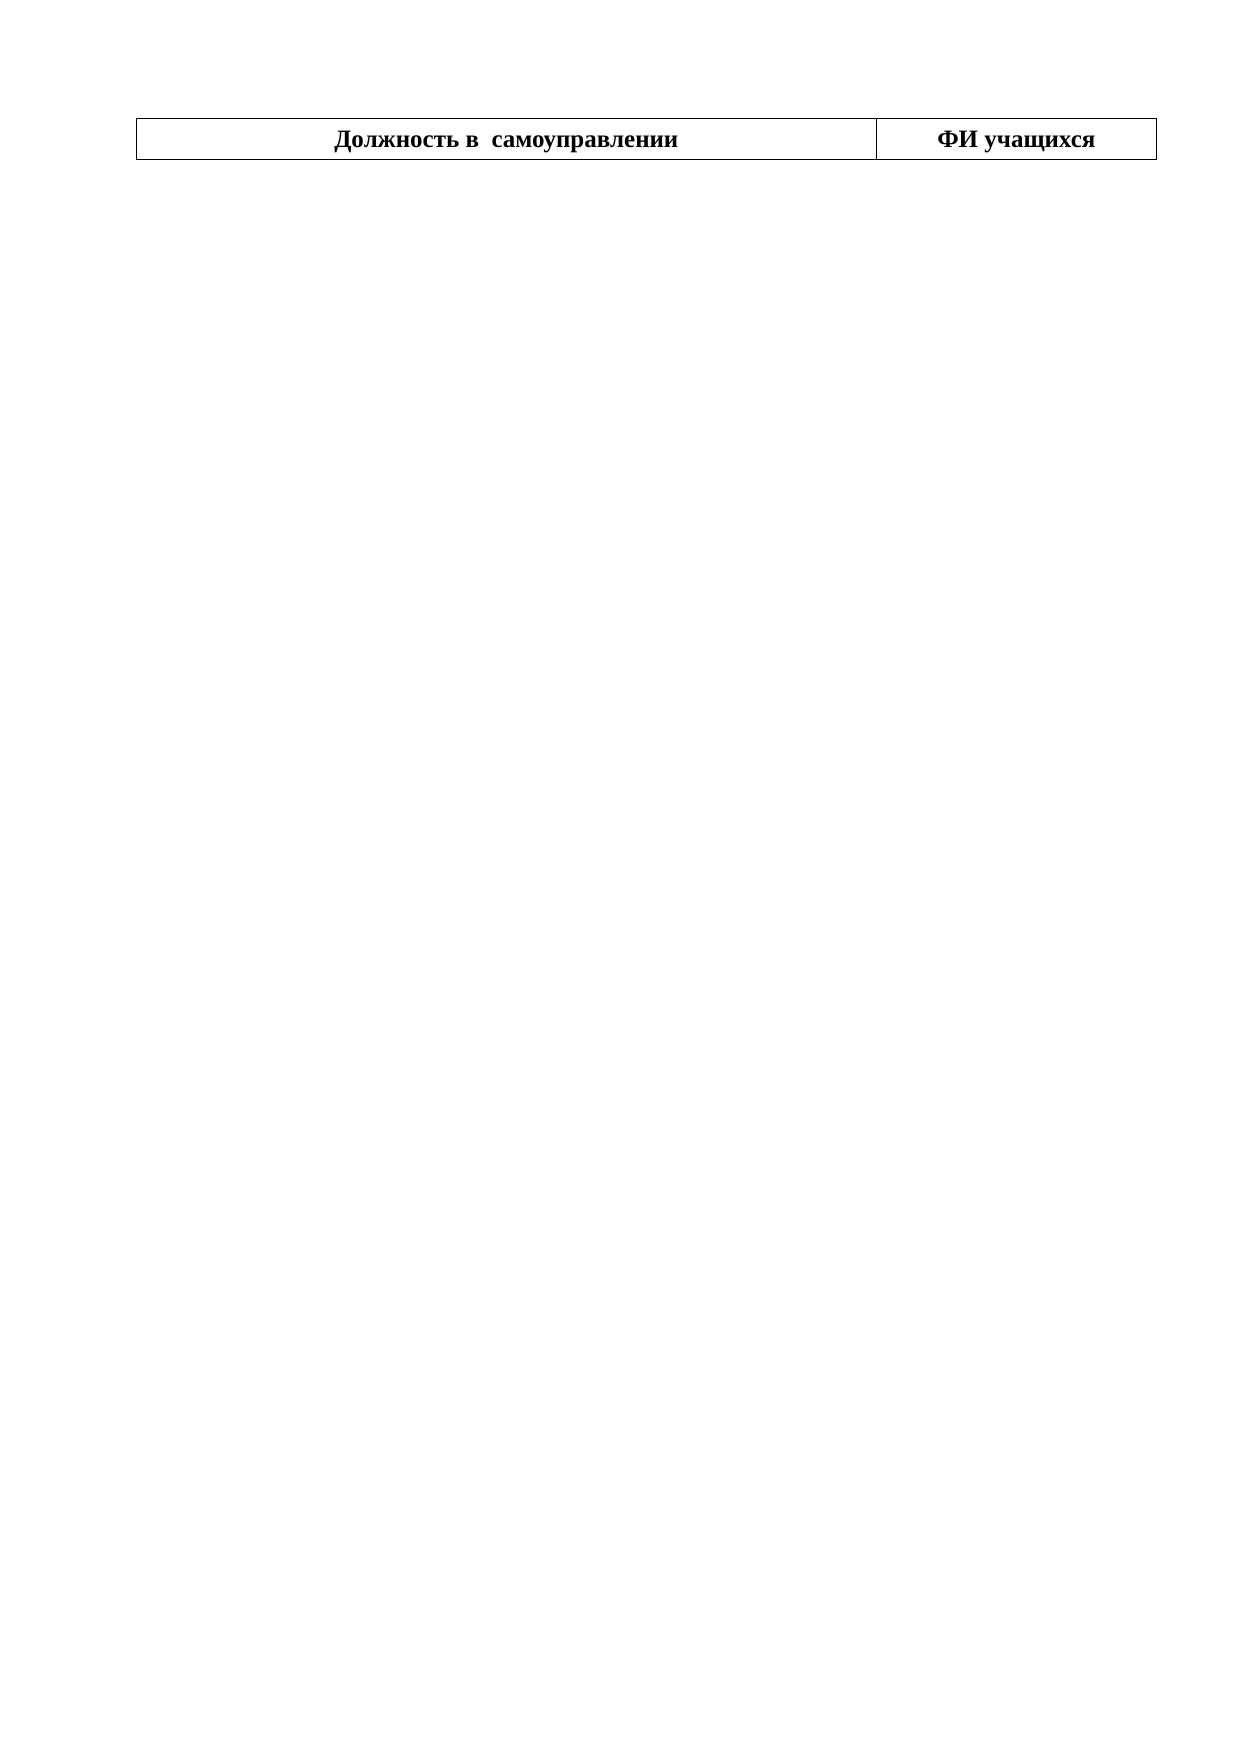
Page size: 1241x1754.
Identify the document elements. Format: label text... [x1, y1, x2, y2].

table_header Должность в самоуправлении [137, 119, 876, 159]
table_header ФИ учащихся [877, 119, 1156, 159]
